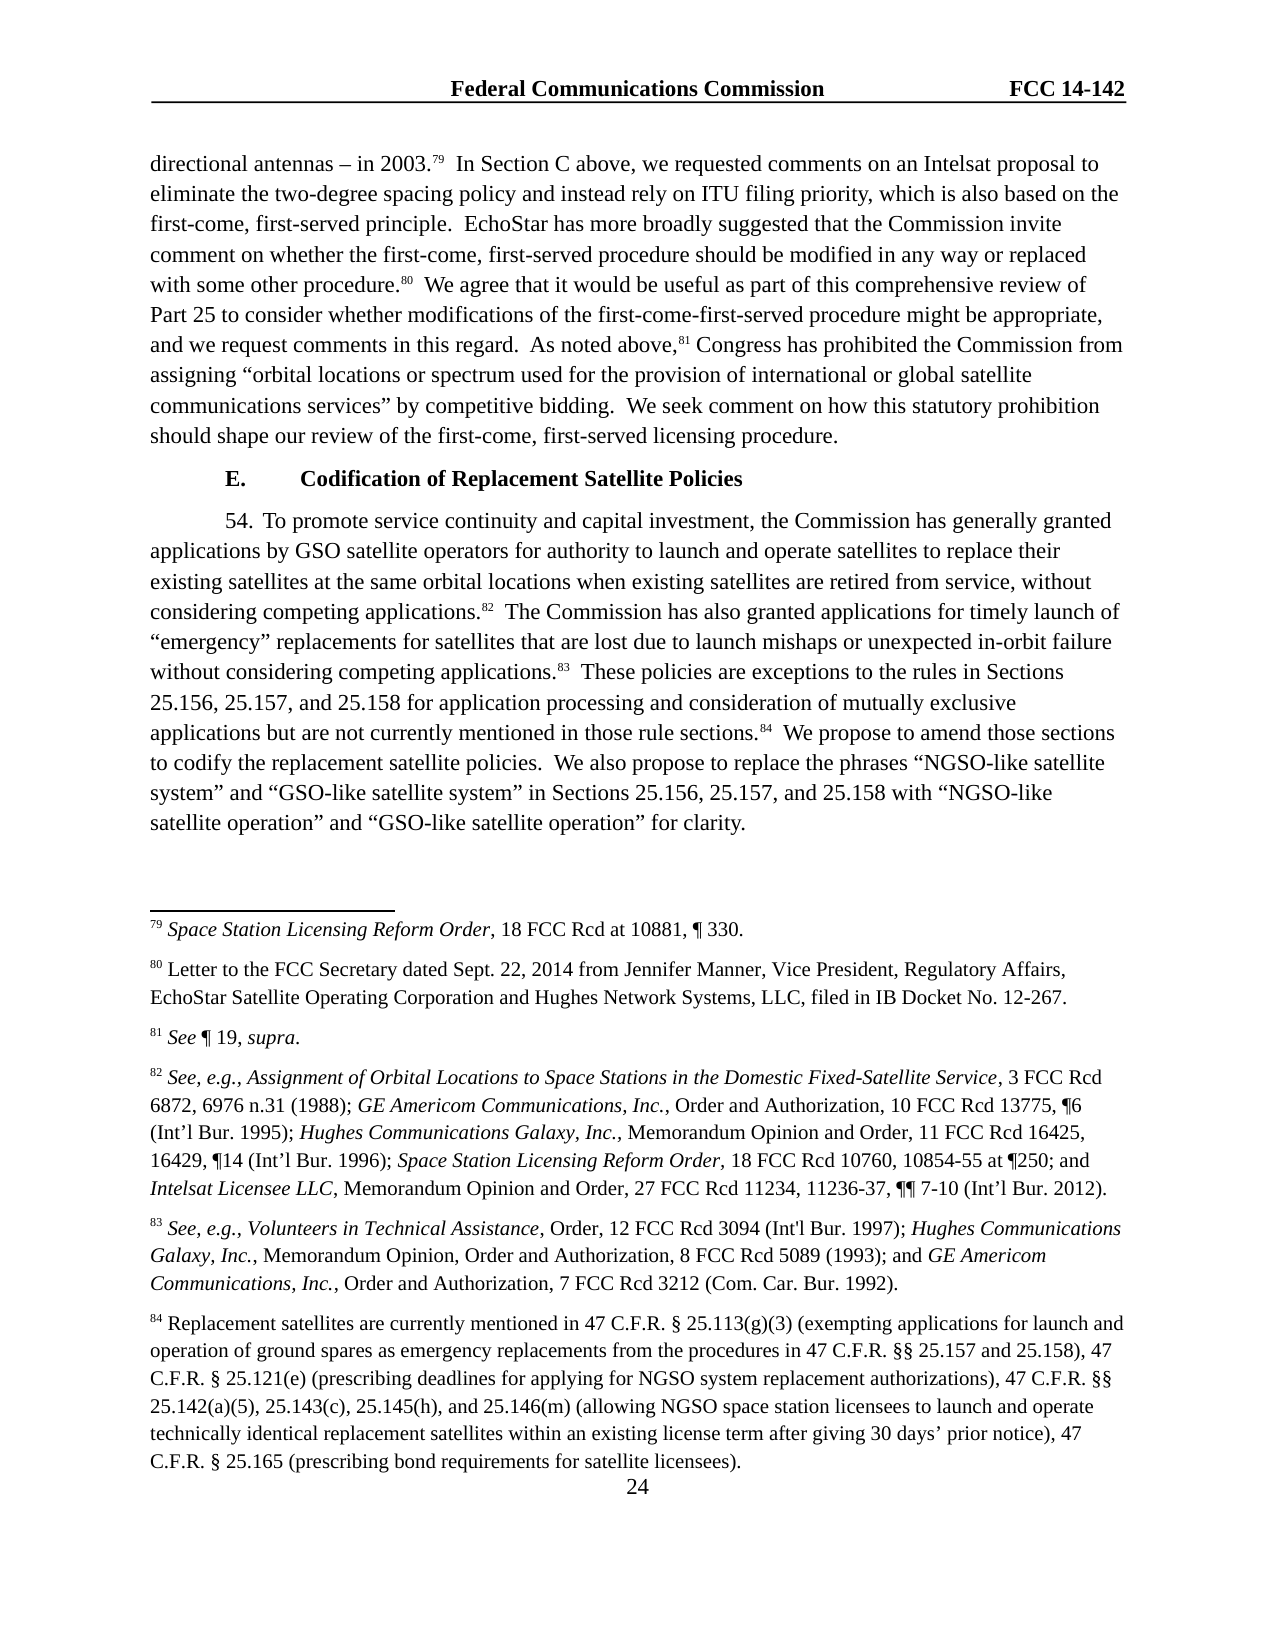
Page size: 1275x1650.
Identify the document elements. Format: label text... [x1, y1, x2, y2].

subtitle Codification of Replacement Satellite Policies [225, 464, 1125, 491]
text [150, 150, 1125, 448]
text To promote service continuity and capital investment, the Commission has generally granted applications by GSO satellite operators for authority to launch and operate satellites to replace their existing satellites at the same orbital locations when existing satellites are retired from service, without considering competing applications. The Commission has also granted applications for timely launch of “emergency” replacements for satellites that are lost due to launch mishaps or unexpected in-orbit failure without considering competing applications. These policies are exceptions to the rules in Sections 25.156, 25.157, and 25.158 for application processing and consideration of mutually exclusive applications but are not currently mentioned in those rule sections. We propose to amend those sections to codify the replacement satellite policies. We also propose to replace the phrases “NGSO-like satellite system” and “GSO-like satellite system” in Sections 25.156, 25.157, and 25.158 with “NGSO-like satellite operation” and “GSO-like satellite operation” for clarity. [150, 507, 1125, 836]
